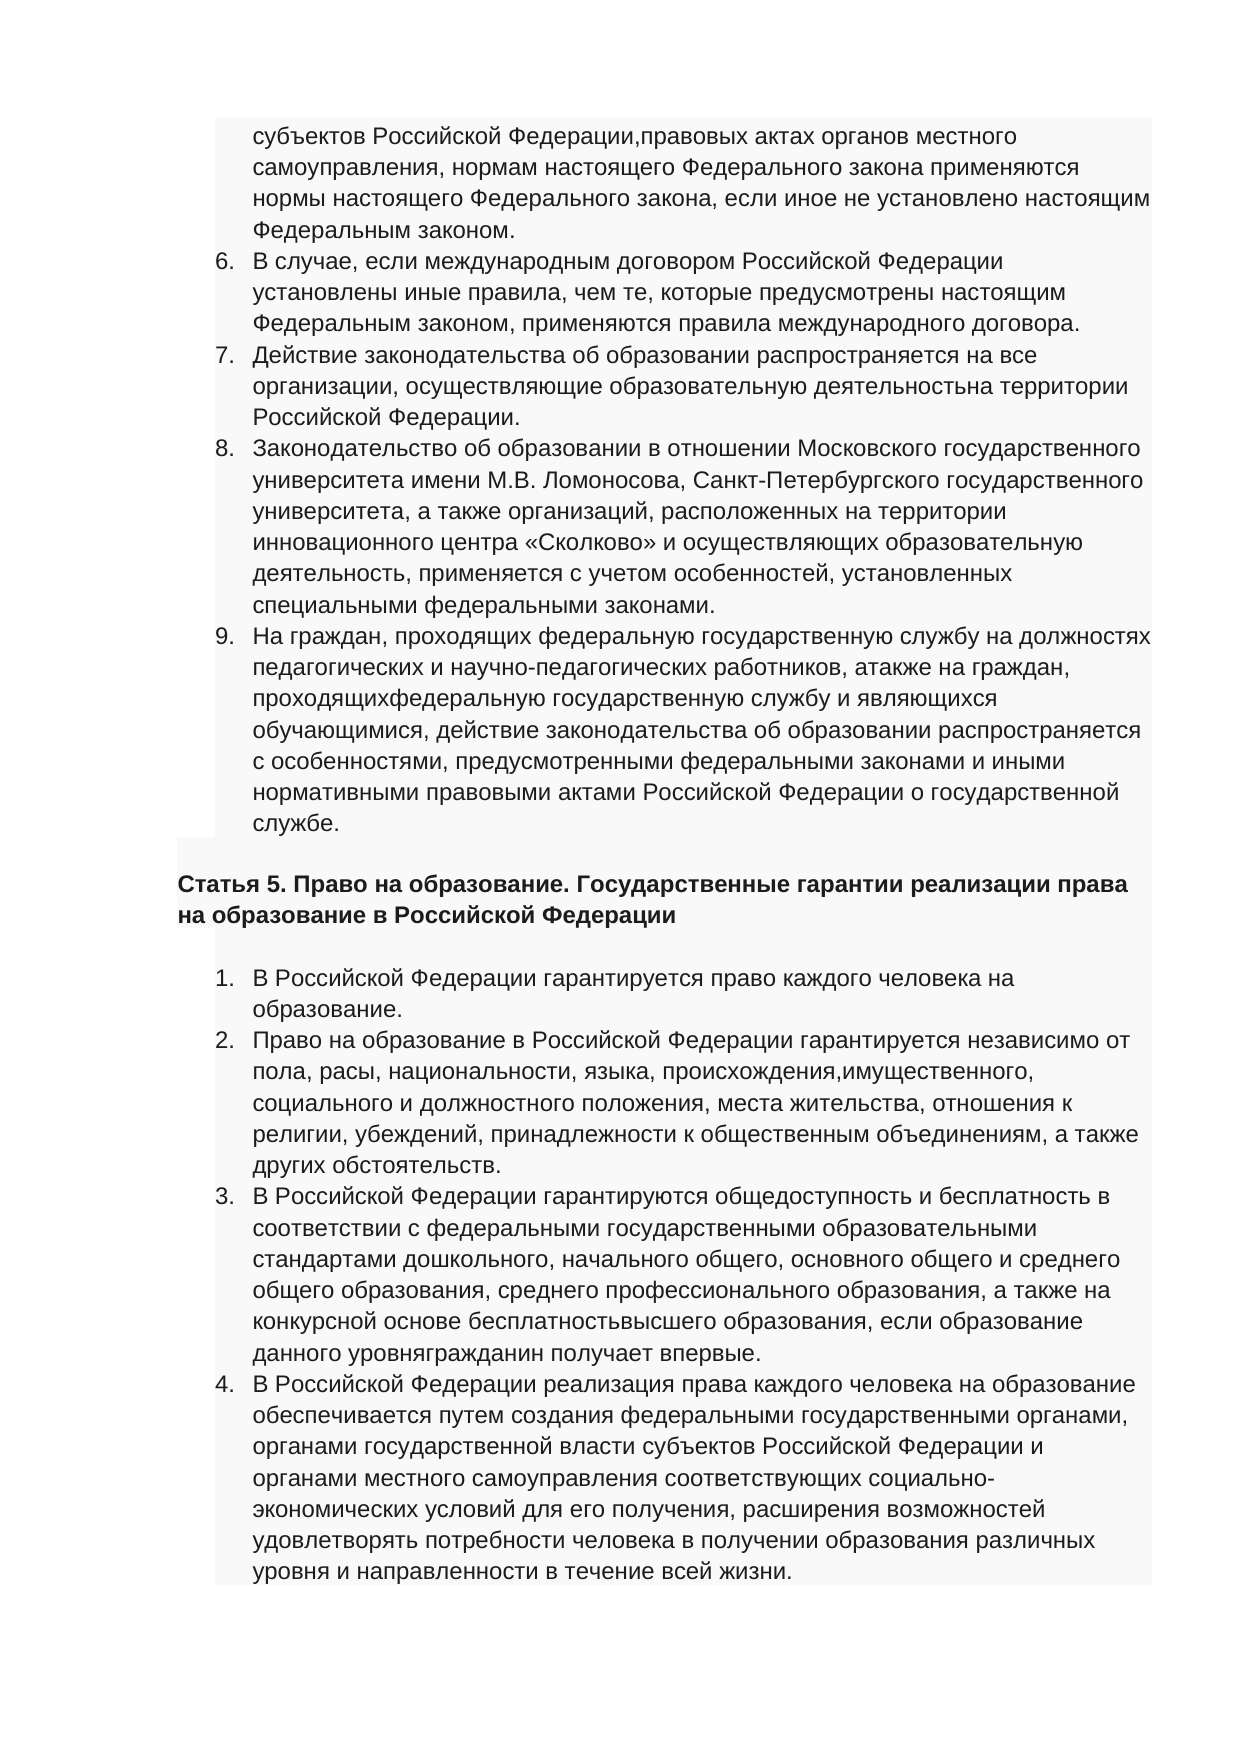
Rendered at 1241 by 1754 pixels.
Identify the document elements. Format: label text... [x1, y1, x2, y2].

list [215, 118, 1152, 243]
list В Российской Федерации реализация права каждого человека на образование обеспечивается путем создания федеральными государственными органами, органами государственной власти субъектов Российской Федерации и органами местного самоуправления соответствующих социально-экономических условий для его получения, расширения возможностей удовлетворять потребности человека в получении образования различных уровня и направленности в течение всей жизни. [215, 1366, 1152, 1585]
list В случае, если международным договором Российской Федерации установлены иные правила, чем те, которые предусмотрены настоящим Федеральным законом, применяются правила международного договора. [215, 243, 1152, 337]
list В Российской Федерации гарантируется право каждого человека на образование. [215, 960, 1152, 1022]
list Действие законодательства об образовании распространяется на все организации, осуществляющие образовательную деятельностьна территории Российской Федерации. [215, 337, 1152, 431]
list Законодательство об образовании в отношении Московского государственного университета имени М.В. Ломоносова, Санкт-Петербургского государственного университета, а также организаций, расположенных на территории инновационного центра «Сколково» и осуществляющих образовательную деятельность, применяется с учетом особенностей, установленных специальными федеральными законами. [215, 431, 1152, 618]
list В Российской Федерации гарантируются общедоступность и бесплатность в соответствии с федеральными государственными образовательными стандартами дошкольного, начального общего, основного общего и среднего общего образования, среднего профессионального образования, а также на конкурсной основе бесплатностьвысшего образования, если образование данного уровнягражданин получает впервые. [215, 1178, 1152, 1366]
list На граждан, проходящих федеральную государственную службу на должностях педагогических и научно-педагогических работников, атакже на граждан, проходящихфедеральную государственную службу и являющихся обучающимися, действие законодательства об образовании распространяется с особенностями, предусмотренными федеральными законами и иными нормативными правовыми актами Российской Федерации о государственной службе. [215, 618, 1152, 837]
text Статья 5. Право на образование. Государственные гарантии реализации права на образование в Российской Федерации [177, 866, 1152, 928]
list Право на образование в Российской Федерации гарантируется независимо от пола, расы, национальности, языка, происхождения,имущественного, социального и должностного положения, места жительства, отношения к религии, убеждений, принадлежности к общественным объединениям, а также других обстоятельств. [215, 1022, 1152, 1178]
